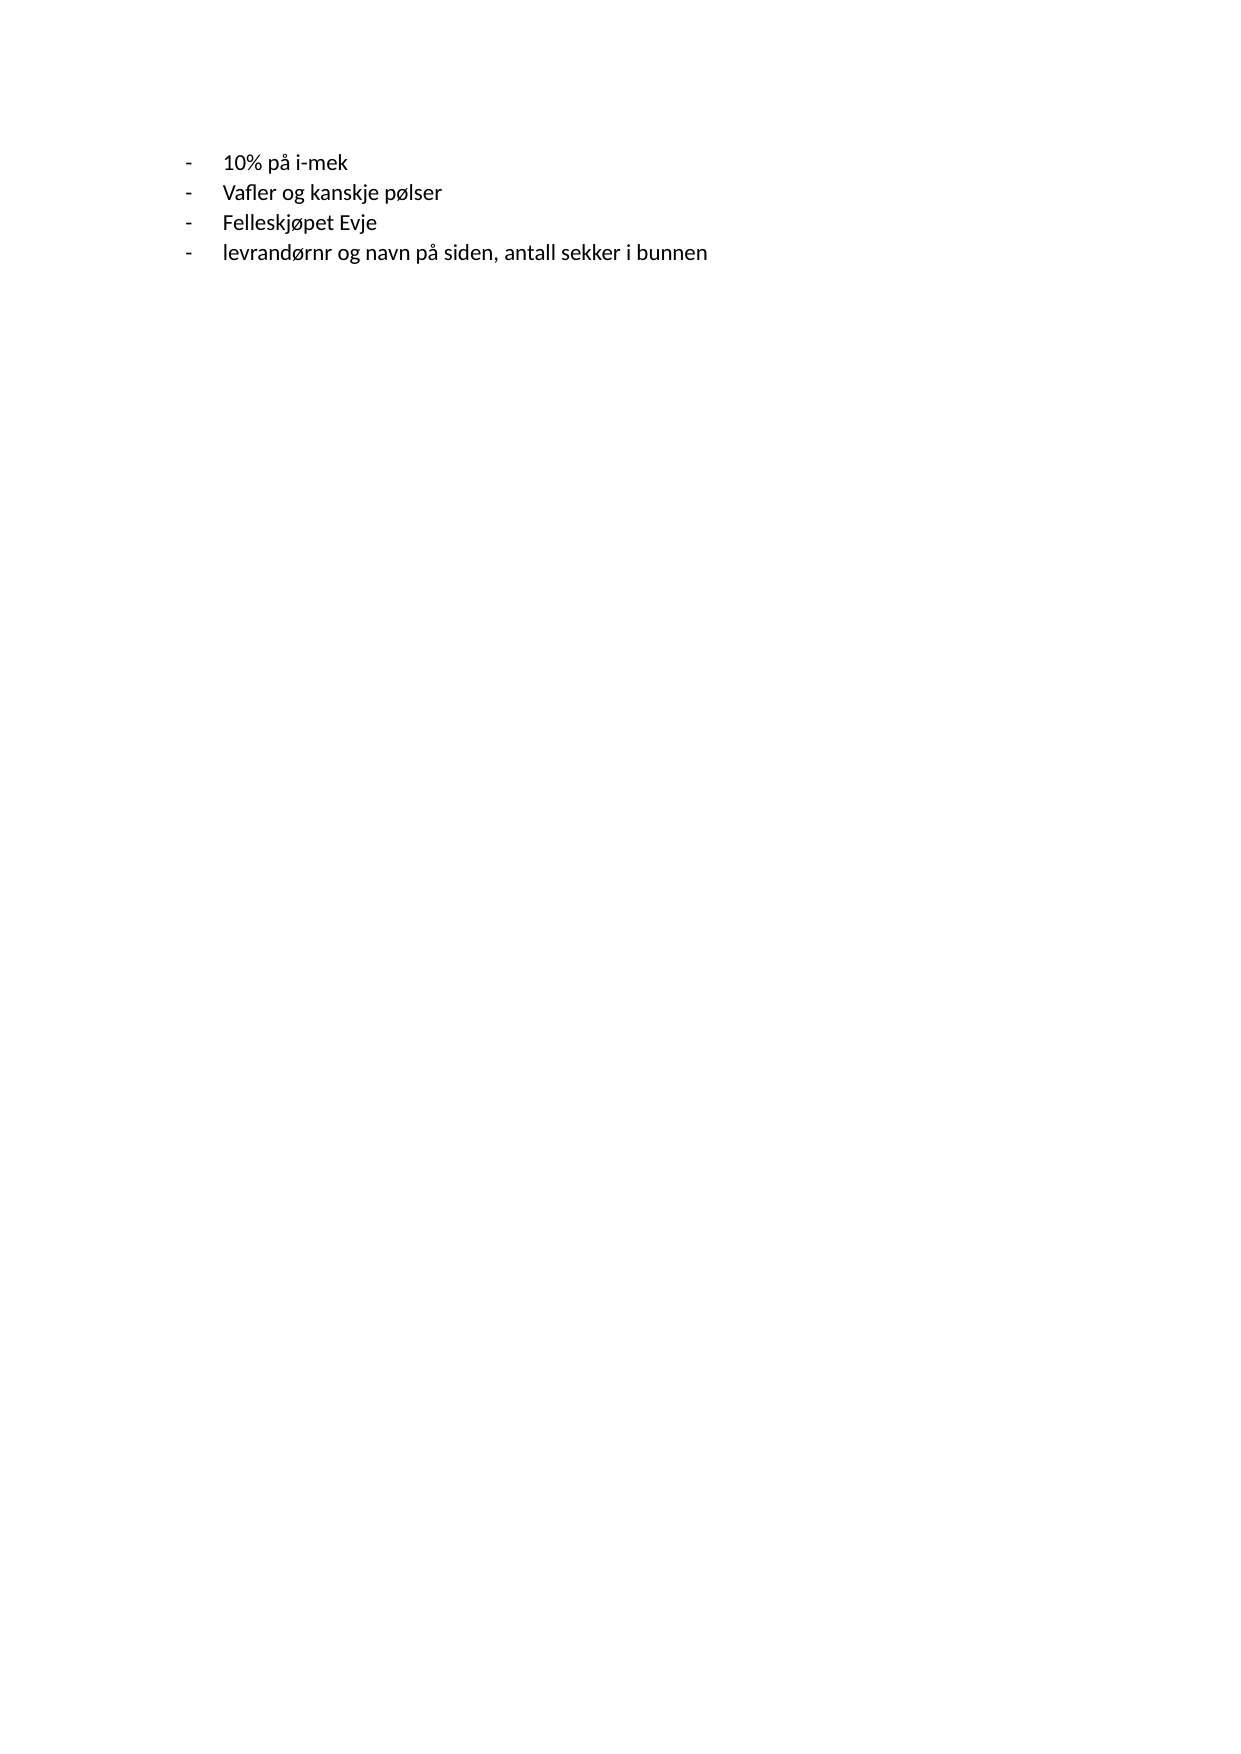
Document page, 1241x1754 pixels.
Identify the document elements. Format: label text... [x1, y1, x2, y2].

list Vafler og kanskje pølser [185, 178, 1093, 206]
list 10% på i-mek [185, 148, 1093, 176]
list Felleskjøpet Evje [185, 208, 1093, 236]
list levrandørnr og navn på siden, antall sekker i bunnen [185, 238, 1093, 266]
